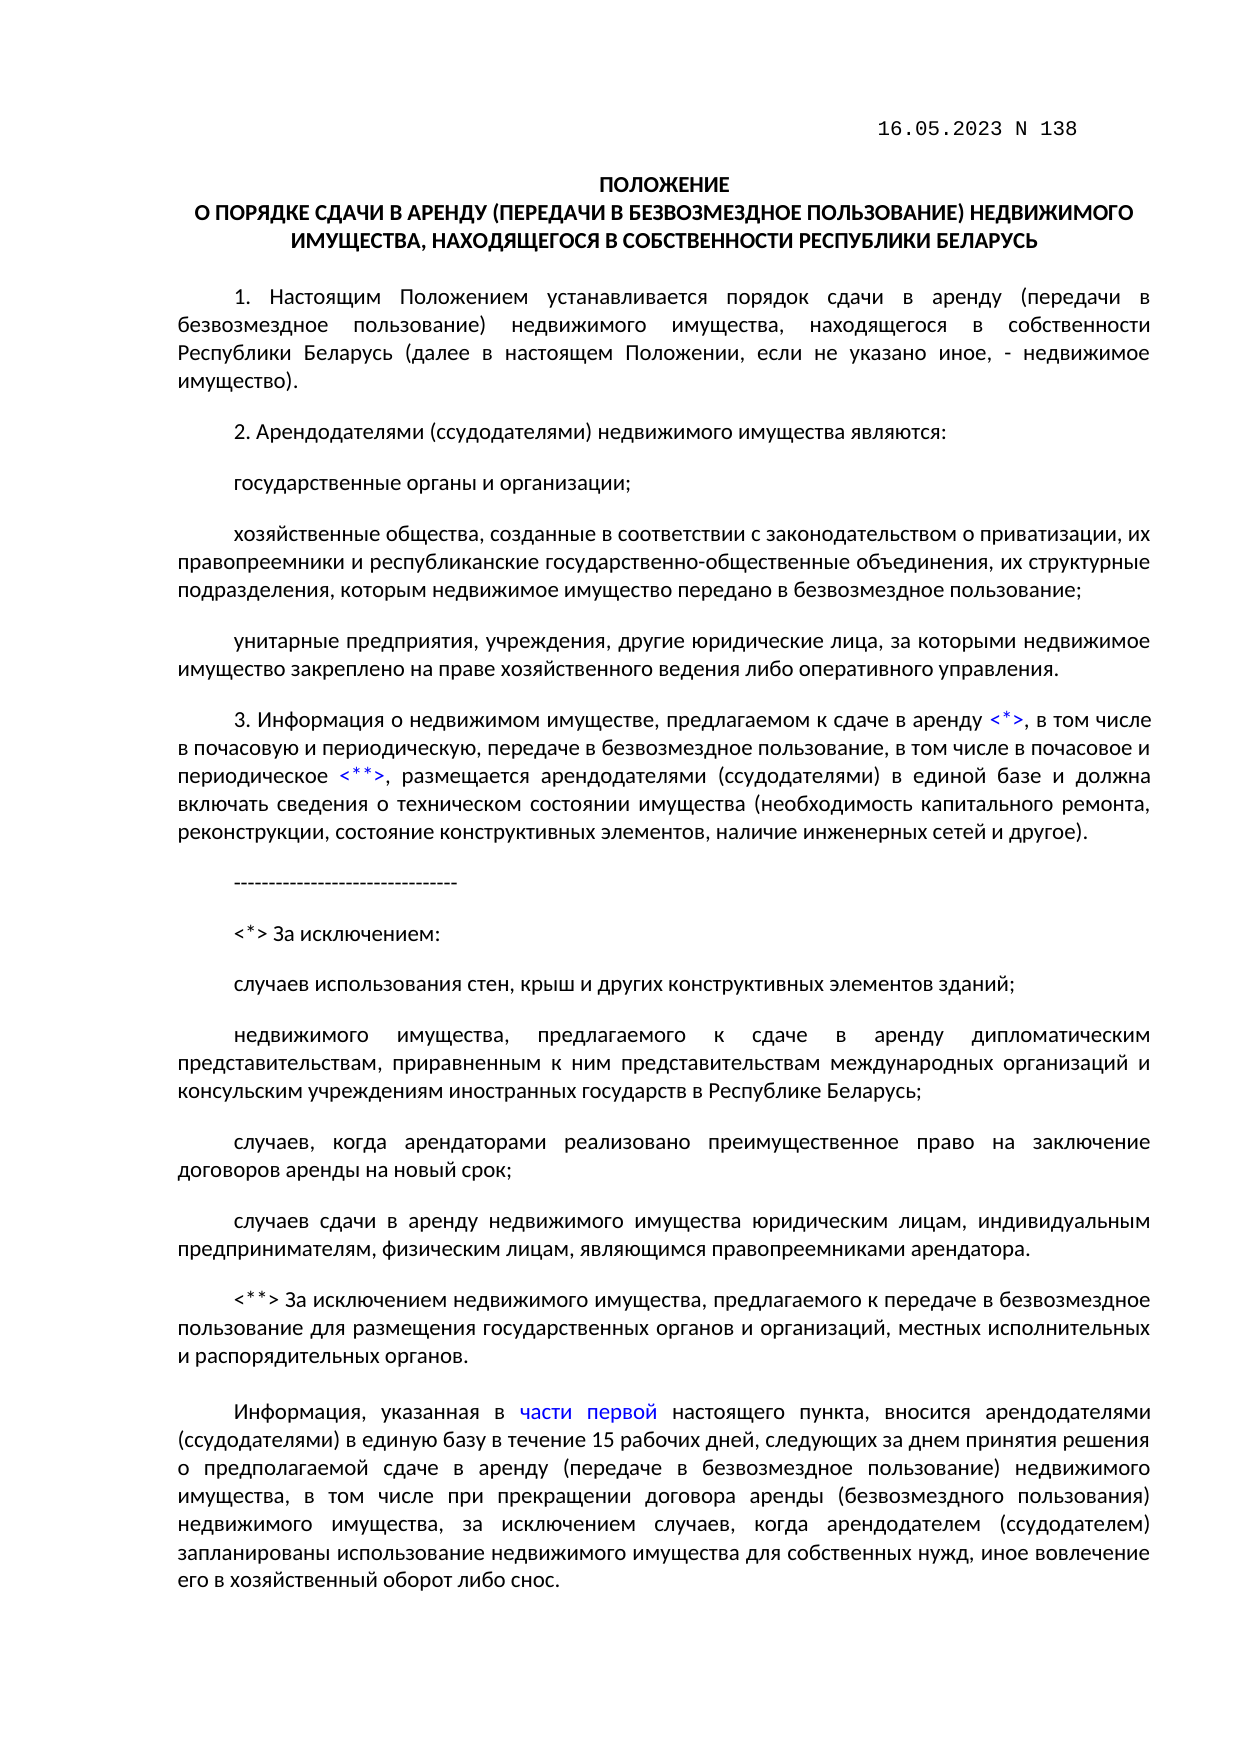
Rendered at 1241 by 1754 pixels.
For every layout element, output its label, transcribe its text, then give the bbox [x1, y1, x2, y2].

text унитарные предприятия, учреждения, другие юридические лица, за которыми недвижимое имущество закреплено на праве хозяйственного ведения либо оперативного управления. [177, 626, 1152, 682]
text 1. Настоящим Положением устанавливается порядок сдачи в аренду (передачи в безвозмездное пользование) недвижимого имущества, находящегося в собственности Республики Беларусь (далее в настоящем Положении, если не указано иное, - недвижимое имущество). [177, 282, 1152, 394]
text <**> За исключением недвижимого имущества, предлагаемого к передаче в безвозмездное пользование для размещения государственных органов и организаций, местных исполнительных и распорядительных органов. [177, 1285, 1152, 1369]
text -------------------------------- [177, 868, 1152, 896]
text случаев, когда арендаторами реализовано преимущественное право на заключение договоров аренды на новый срок; [177, 1127, 1152, 1183]
text 2. Арендодателями (ссудодателями) недвижимого имущества являются: [177, 417, 1152, 445]
text случаев использования стен, крыш и других конструктивных элементов зданий; [177, 969, 1152, 998]
text 16.05.2023 N 138 [177, 118, 1152, 142]
text Информация, указанная в части первой настоящего пункта, вносится арендодателями (ссудодателями) в единую базу в течение 15 рабочих дней, следующих за днем принятия решения о предполагаемой сдаче в аренду (передаче в безвозмездное пользование) недвижимого имущества, в том числе при прекращении договора аренды (безвозмездного пользования) недвижимого имущества, за исключением случаев, когда арендодателем (ссудодателем) запланированы использование недвижимого имущества для собственных нужд, иное вовлечение его в хозяйственный оборот либо снос. [177, 1397, 1152, 1594]
title О ПОРЯДКЕ СДАЧИ В АРЕНДУ (ПЕРЕДАЧИ В БЕЗВОЗМЕЗДНОЕ ПОЛЬЗОВАНИЕ) НЕДВИЖИМОГО ИМУЩЕСТВА, НАХОДЯЩЕГОСЯ В СОБСТВЕННОСТИ РЕСПУБЛИКИ БЕЛАРУСЬ [177, 198, 1152, 254]
text <*> За исключением: [177, 919, 1152, 947]
text 3. Информация о недвижимом имуществе, предлагаемом к сдаче в аренду <*>, в том числе в почасовую и периодическую, передаче в безвозмездное пользование, в том числе в почасовое и периодическое <**>, размещается арендодателями (ссудодателями) в единой базе и должна включать сведения о техническом состоянии имущества (необходимость капитального ремонта, реконструкции, состояние конструктивных элементов, наличие инженерных сетей и другое). [177, 705, 1152, 845]
text недвижимого имущества, предлагаемого к сдаче в аренду дипломатическим представительствам, приравненным к ним представительствам международных организаций и консульским учреждениям иностранных государств в Республике Беларусь; [177, 1021, 1152, 1104]
text государственные органы и организации; [177, 468, 1152, 496]
title ПОЛОЖЕНИЕ [177, 170, 1152, 198]
text случаев сдачи в аренду недвижимого имущества юридическим лицам, индивидуальным предпринимателям, физическим лицам, являющимся правопреемниками арендатора. [177, 1206, 1152, 1262]
text хозяйственные общества, созданные в соответствии с законодательством о приватизации, их правопреемники и республиканские государственно-общественные объединения, их структурные подразделения, которым недвижимое имущество передано в безвозмездное пользование; [177, 519, 1152, 603]
